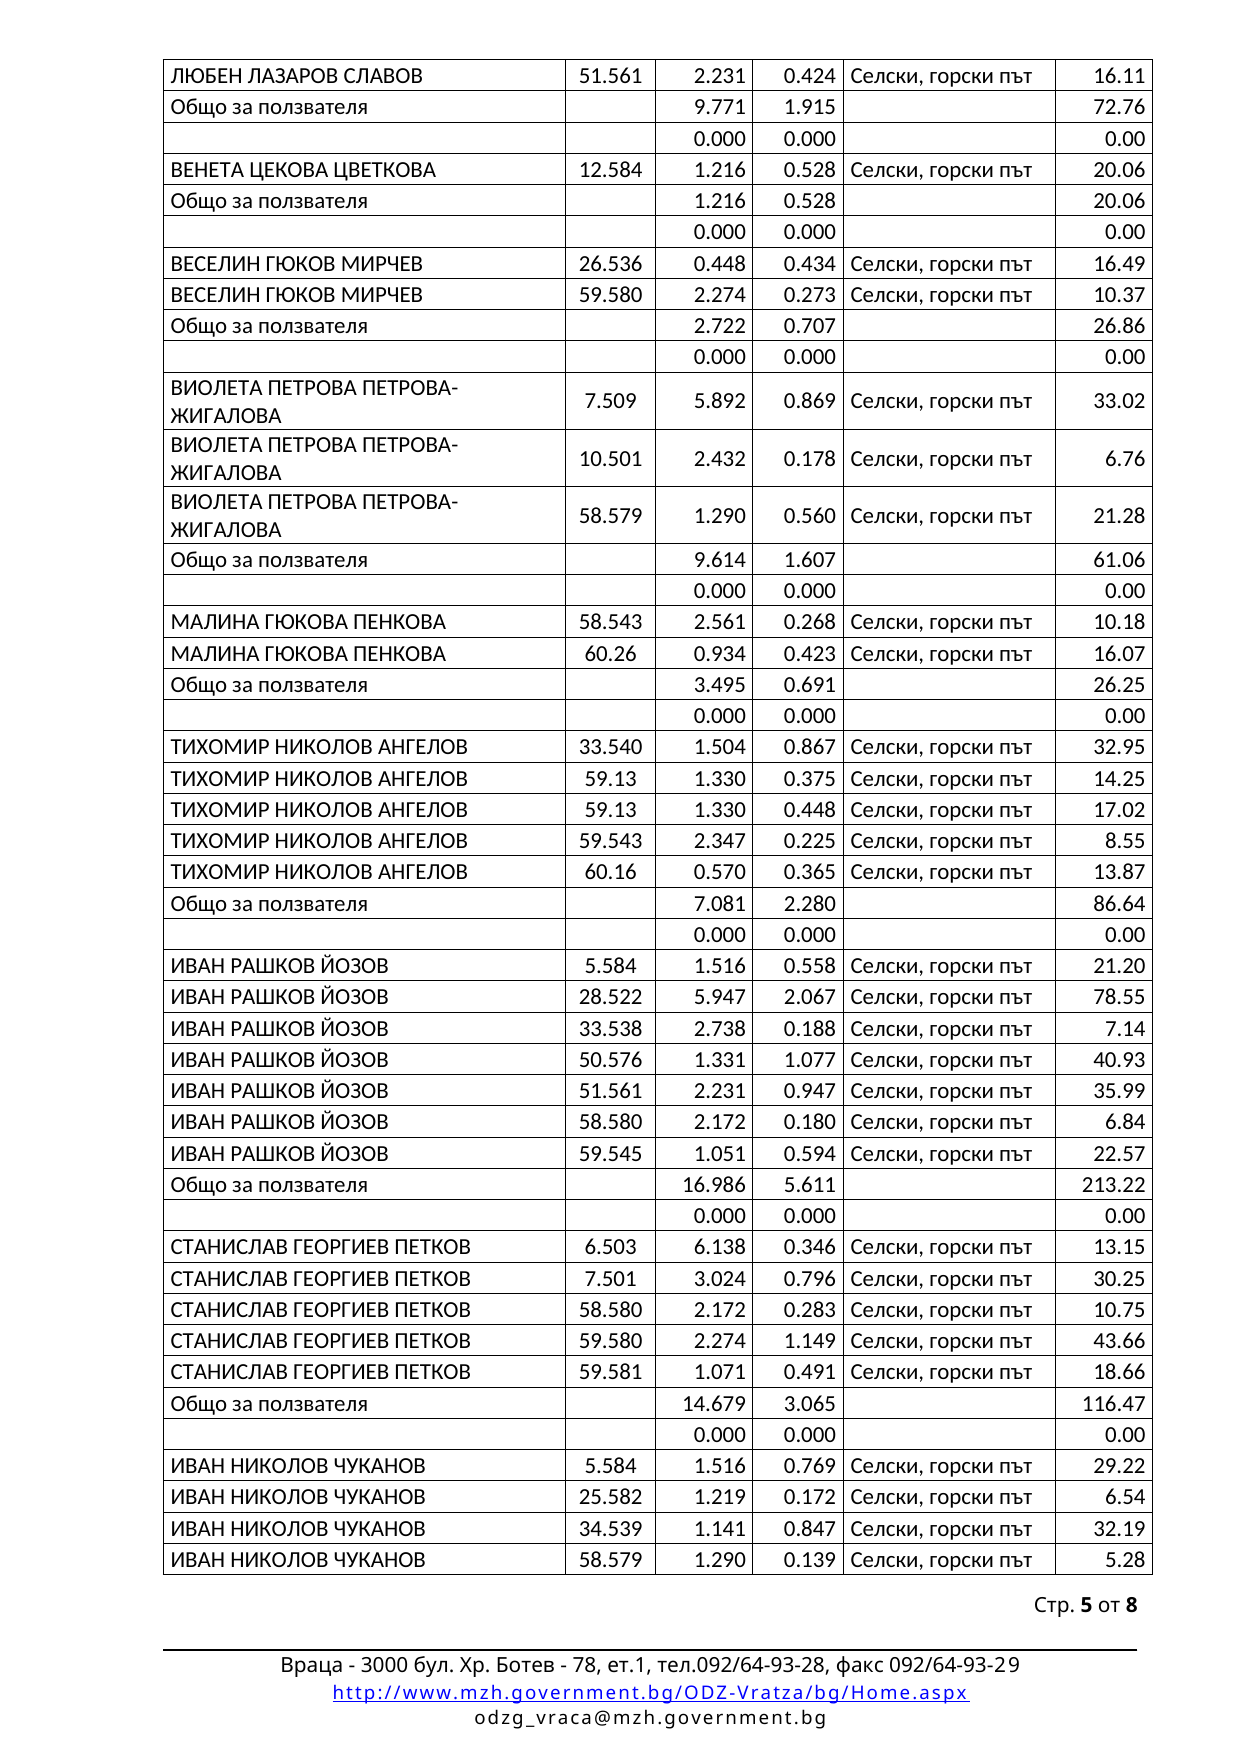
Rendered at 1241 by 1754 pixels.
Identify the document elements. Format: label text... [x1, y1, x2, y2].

table_cell 13.15 [1056, 1231, 1152, 1262]
table_cell 1.216 [656, 185, 752, 215]
table_cell 0.528 [753, 185, 843, 215]
table_cell 6.503 [566, 1231, 655, 1262]
table_cell 6.84 [1056, 1106, 1152, 1137]
table_cell Селски, горски път [844, 1106, 1055, 1137]
table_cell [844, 669, 1055, 699]
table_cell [164, 60, 565, 90]
table_cell [844, 575, 1055, 605]
table_cell 0.000 [656, 575, 752, 605]
table_cell 33.02 [1056, 373, 1152, 429]
table_cell ТИХОМИР НИКОЛОВ АНГЕЛОВ [164, 856, 565, 887]
table_cell 1.330 [656, 794, 752, 824]
table_cell ИВАН РАШКОВ ЙОЗОВ [164, 981, 565, 1012]
table_cell Селски, горски път [844, 430, 1055, 486]
table_cell 2.172 [656, 1106, 752, 1137]
table_cell 28.522 [566, 981, 655, 1012]
table_cell [164, 575, 565, 605]
table_cell 10.37 [1056, 279, 1152, 309]
table_cell 0.560 [753, 487, 843, 543]
table_cell 2.432 [656, 430, 752, 486]
table_cell ИВАН НИКОЛОВ ЧУКАНОВ [164, 1513, 565, 1543]
table_cell Общо за ползвателя [164, 310, 565, 340]
table_cell ИВАН РАШКОВ ЙОЗОВ [164, 1044, 565, 1074]
table_cell 0.375 [753, 763, 843, 793]
table_cell Общо за ползвателя [164, 91, 565, 122]
table_cell [164, 123, 565, 153]
table_cell 43.66 [1056, 1325, 1152, 1355]
table_cell [566, 91, 655, 122]
table_cell 0.000 [753, 575, 843, 605]
table_cell 5.611 [753, 1169, 843, 1199]
table_cell 0.491 [753, 1356, 843, 1387]
table_cell 33.538 [566, 1013, 655, 1043]
table_cell 1.516 [656, 950, 752, 980]
table_cell 0.448 [656, 248, 752, 278]
table_cell 1.504 [656, 731, 752, 762]
table_cell СТАНИСЛАВ ГЕОРГИЕВ ПЕТКОВ [164, 1325, 565, 1355]
table_cell 0.769 [753, 1450, 843, 1480]
table_cell 0.273 [753, 279, 843, 309]
table_cell 3.495 [656, 669, 752, 699]
table_cell 0.691 [753, 669, 843, 699]
table_cell 0.365 [753, 856, 843, 887]
table_cell 59.543 [566, 825, 655, 855]
table_cell ИВАН РАШКОВ ЙОЗОВ [164, 1013, 565, 1043]
table_cell 0.558 [753, 950, 843, 980]
table_cell 116.47 [1056, 1388, 1152, 1418]
table_cell 0.00 [1056, 341, 1152, 372]
table_cell 0.000 [656, 919, 752, 949]
table_cell 0.188 [753, 1013, 843, 1043]
table_cell 32.95 [1056, 731, 1152, 762]
table_cell [844, 216, 1055, 247]
table_cell 40.93 [1056, 1044, 1152, 1074]
table_cell ИВАН НИКОЛОВ ЧУКАНОВ [164, 1481, 565, 1512]
table_cell СТАНИСЛАВ ГЕОРГИЕВ ПЕТКОВ [164, 1294, 565, 1324]
table_cell [164, 1419, 565, 1449]
table_cell 5.584 [566, 1450, 655, 1480]
table_cell [566, 669, 655, 699]
table_cell 2.231 [656, 60, 752, 90]
table_cell 2.067 [753, 981, 843, 1012]
table_cell ВИОЛЕТА ПЕТРОВА ПЕТРОВА-ЖИГАЛОВА [164, 373, 565, 429]
table_cell 7.14 [1056, 1013, 1152, 1043]
table_cell 2.274 [656, 1325, 752, 1355]
table_cell 0.000 [656, 123, 752, 153]
table_cell Общо за ползвателя [164, 1388, 565, 1418]
table_cell 0.594 [753, 1138, 843, 1168]
table_cell 1.331 [656, 1044, 752, 1074]
table_cell 0.00 [1056, 700, 1152, 730]
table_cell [164, 1544, 565, 1574]
table_cell 6.54 [1056, 1481, 1152, 1512]
table_cell Селски, горски път [844, 763, 1055, 793]
table_cell Общо за ползвателя [164, 185, 565, 215]
table_cell 2.561 [656, 606, 752, 637]
table_cell [164, 919, 565, 949]
table_cell 18.66 [1056, 1356, 1152, 1387]
table_cell 59.580 [566, 1325, 655, 1355]
table_cell 0.570 [656, 856, 752, 887]
table_cell 58.579 [566, 487, 655, 543]
table_cell [844, 123, 1055, 153]
table_cell Селски, горски път [844, 1450, 1055, 1480]
table_cell [566, 216, 655, 247]
table_cell 16.49 [1056, 248, 1152, 278]
table_cell 5.892 [656, 373, 752, 429]
table_cell ТИХОМИР НИКОЛОВ АНГЕЛОВ [164, 763, 565, 793]
table_cell Общо за ползвателя [164, 669, 565, 699]
table_cell [164, 341, 565, 372]
table_cell [566, 185, 655, 215]
table_cell 0.528 [753, 154, 843, 184]
table_cell 0.00 [1056, 123, 1152, 153]
table_cell 6.138 [656, 1231, 752, 1262]
table_cell 33.540 [566, 731, 655, 762]
table_cell 78.55 [1056, 981, 1152, 1012]
table_cell 13.87 [1056, 856, 1152, 887]
table_cell 59.581 [566, 1356, 655, 1387]
table_cell 9.614 [656, 544, 752, 574]
table_cell 58.580 [566, 1294, 655, 1324]
table_cell 1.051 [656, 1138, 752, 1168]
table_cell 0.172 [753, 1481, 843, 1512]
table_cell 1.071 [656, 1356, 752, 1387]
table_cell 25.582 [566, 1481, 655, 1512]
table_cell ИВАН РАШКОВ ЙОЗОВ [164, 950, 565, 980]
table_cell ВЕНЕТА ЦЕКОВА ЦВЕТКОВА [164, 154, 565, 184]
table_cell 20.06 [1056, 185, 1152, 215]
table_cell Селски, горски път [844, 1325, 1055, 1355]
table_cell 60.16 [566, 856, 655, 887]
table_cell 0.00 [1056, 919, 1152, 949]
table_cell 26.25 [1056, 669, 1152, 699]
table_cell [844, 544, 1055, 574]
table_cell 29.22 [1056, 1450, 1152, 1480]
table_cell Селски, горски път [844, 154, 1055, 184]
table_cell 58.543 [566, 606, 655, 637]
table_cell Селски, горски път [844, 1481, 1055, 1512]
table_cell 22.57 [1056, 1138, 1152, 1168]
table_cell 32.19 [1056, 1513, 1152, 1543]
table_cell Селски, горски път [844, 248, 1055, 278]
table_cell 9.771 [656, 91, 752, 122]
table_cell 26.86 [1056, 310, 1152, 340]
table_cell 3.065 [753, 1388, 843, 1418]
table_cell Селски, горски път [844, 487, 1055, 543]
table_cell 58.580 [566, 1106, 655, 1137]
table_cell 2.280 [753, 888, 843, 918]
table_cell 21.20 [1056, 950, 1152, 980]
table_cell 1.516 [656, 1450, 752, 1480]
table_cell 5.584 [566, 950, 655, 980]
table_cell 30.25 [1056, 1263, 1152, 1293]
table_cell [566, 1200, 655, 1230]
table_cell 0.00 [1056, 216, 1152, 247]
table_cell 2.172 [656, 1294, 752, 1324]
table_cell [844, 310, 1055, 340]
table_cell [164, 1200, 565, 1230]
table_cell 2.738 [656, 1013, 752, 1043]
table_cell 59.580 [566, 279, 655, 309]
table_cell МАЛИНА ГЮКОВА ПЕНКОВА [164, 606, 565, 637]
table_cell ИВАН РАШКОВ ЙОЗОВ [164, 1106, 565, 1137]
table_cell 0.869 [753, 373, 843, 429]
table_cell 5.28 [1056, 1544, 1152, 1574]
table_cell Общо за ползвателя [164, 1169, 565, 1199]
table_cell 1.077 [753, 1044, 843, 1074]
table_cell 0.000 [656, 1419, 752, 1449]
table_cell 1.915 [753, 91, 843, 122]
table_cell ВЕСЕЛИН ГЮКОВ МИРЧЕВ [164, 279, 565, 309]
table_cell [566, 1388, 655, 1418]
table_cell [844, 919, 1055, 949]
table_cell 10.75 [1056, 1294, 1152, 1324]
table_cell 2.274 [656, 279, 752, 309]
table_cell Селски, горски път [844, 794, 1055, 824]
table_cell ИВАН РАШКОВ ЙОЗОВ [164, 1138, 565, 1168]
table_cell [164, 700, 565, 730]
table_cell 0.178 [753, 430, 843, 486]
table_cell Селски, горски път [844, 60, 1055, 90]
table_cell ВИОЛЕТА ПЕТРОВА ПЕТРОВА-ЖИГАЛОВА [164, 487, 565, 543]
table_cell 0.000 [753, 216, 843, 247]
table_cell 0.000 [753, 123, 843, 153]
table_cell 10.18 [1056, 606, 1152, 637]
table_cell Селски, горски път [844, 1075, 1055, 1105]
table_cell 1.216 [656, 154, 752, 184]
table_cell 2.347 [656, 825, 752, 855]
table_cell ТИХОМИР НИКОЛОВ АНГЕЛОВ [164, 731, 565, 762]
table_cell 213.22 [1056, 1169, 1152, 1199]
table_cell Селски, горски път [844, 1294, 1055, 1324]
table_cell 0.283 [753, 1294, 843, 1324]
table_cell 0.00 [1056, 1200, 1152, 1230]
table_cell 0.448 [753, 794, 843, 824]
table_cell 0.947 [753, 1075, 843, 1105]
table_cell ИВАН НИКОЛОВ ЧУКАНОВ [164, 1450, 565, 1480]
table_cell 51.561 [566, 1075, 655, 1105]
table_cell Селски, горски път [844, 731, 1055, 762]
table_cell 2.722 [656, 310, 752, 340]
table_cell 0.00 [1056, 1419, 1152, 1449]
table_cell Селски, горски път [844, 1044, 1055, 1074]
table_cell Селски, горски път [844, 1138, 1055, 1168]
table_cell 16.11 [1056, 60, 1152, 90]
table_cell 1.149 [753, 1325, 843, 1355]
table_cell 0.00 [1056, 575, 1152, 605]
table_cell 86.64 [1056, 888, 1152, 918]
table_cell 59.545 [566, 1138, 655, 1168]
table_cell 58.579 [566, 1544, 655, 1574]
table_cell 7.509 [566, 373, 655, 429]
table_cell [566, 1169, 655, 1199]
table_cell [844, 91, 1055, 122]
table_cell 0.934 [656, 638, 752, 668]
table_cell Селски, горски път [844, 1231, 1055, 1262]
table_cell 1.290 [656, 487, 752, 543]
table_cell Селски, горски път [844, 606, 1055, 637]
table_cell 0.000 [656, 216, 752, 247]
table_cell 0.268 [753, 606, 843, 637]
table_cell Селски, горски път [844, 981, 1055, 1012]
table_cell [566, 1419, 655, 1449]
table_cell 50.576 [566, 1044, 655, 1074]
table_cell 0.000 [753, 1200, 843, 1230]
table_cell 0.000 [656, 341, 752, 372]
table_cell [844, 888, 1055, 918]
table_cell [566, 341, 655, 372]
table_cell 7.501 [566, 1263, 655, 1293]
table_cell [844, 1419, 1055, 1449]
table_cell 0.346 [753, 1231, 843, 1262]
table_cell ВЕСЕЛИН ГЮКОВ МИРЧЕВ [164, 248, 565, 278]
table_cell ИВАН РАШКОВ ЙОЗОВ [164, 1075, 565, 1105]
table_cell [164, 216, 565, 247]
table_cell [566, 544, 655, 574]
table_cell [844, 700, 1055, 730]
table_cell 16.986 [656, 1169, 752, 1199]
table_cell Селски, горски път [844, 638, 1055, 668]
table_cell Общо за ползвателя [164, 888, 565, 918]
table_cell Селски, горски път [844, 373, 1055, 429]
table_cell СТАНИСЛАВ ГЕОРГИЕВ ПЕТКОВ [164, 1263, 565, 1293]
table_cell 3.024 [656, 1263, 752, 1293]
table_cell ТИХОМИР НИКОЛОВ АНГЕЛОВ [164, 794, 565, 824]
table_cell ТИХОМИР НИКОЛОВ АНГЕЛОВ [164, 825, 565, 855]
table_cell 0.000 [753, 1419, 843, 1449]
table_cell 0.707 [753, 310, 843, 340]
table_cell 1.607 [753, 544, 843, 574]
table_cell Селски, горски път [844, 825, 1055, 855]
table_cell 0.434 [753, 248, 843, 278]
table_cell 72.76 [1056, 91, 1152, 122]
table_cell 0.423 [753, 638, 843, 668]
table_cell 1.330 [656, 763, 752, 793]
table_cell 35.99 [1056, 1075, 1152, 1105]
table_cell [844, 1388, 1055, 1418]
table_cell СТАНИСЛАВ ГЕОРГИЕВ ПЕТКОВ [164, 1356, 565, 1387]
table_cell 21.28 [1056, 487, 1152, 543]
table_cell 0.847 [753, 1513, 843, 1543]
table_cell 1.219 [656, 1481, 752, 1512]
table_cell [566, 310, 655, 340]
table_cell 5.947 [656, 981, 752, 1012]
table_cell 51.561 [566, 60, 655, 90]
table_cell Селски, горски път [844, 1544, 1055, 1574]
table_cell [566, 123, 655, 153]
table_cell 17.02 [1056, 794, 1152, 824]
table_cell ВИОЛЕТА ПЕТРОВА ПЕТРОВА-ЖИГАЛОВА [164, 430, 565, 486]
table_cell 2.231 [656, 1075, 752, 1105]
table_cell [844, 1169, 1055, 1199]
table_cell 0.000 [753, 919, 843, 949]
table_cell 0.225 [753, 825, 843, 855]
table_cell [566, 888, 655, 918]
table_cell 1.290 [656, 1544, 752, 1574]
table_cell Общо за ползвателя [164, 544, 565, 574]
table_cell 10.501 [566, 430, 655, 486]
table_cell Селски, горски път [844, 1013, 1055, 1043]
table_cell 0.000 [656, 1200, 752, 1230]
table_cell Селски, горски път [844, 1513, 1055, 1543]
table_cell 1.141 [656, 1513, 752, 1543]
table_cell 0.796 [753, 1263, 843, 1293]
table_cell Селски, горски път [844, 950, 1055, 980]
table_cell [566, 575, 655, 605]
table_cell 20.06 [1056, 154, 1152, 184]
table_cell 60.26 [566, 638, 655, 668]
table_cell 14.25 [1056, 763, 1152, 793]
table_cell [844, 1200, 1055, 1230]
table_cell 8.55 [1056, 825, 1152, 855]
table_cell 0.180 [753, 1106, 843, 1137]
table_cell Селски, горски път [844, 279, 1055, 309]
table_cell 0.867 [753, 731, 843, 762]
table_cell 14.679 [656, 1388, 752, 1418]
table_cell [566, 919, 655, 949]
table_cell 6.76 [1056, 430, 1152, 486]
table_cell 0.000 [753, 700, 843, 730]
table_cell 34.539 [566, 1513, 655, 1543]
table_cell Селски, горски път [844, 856, 1055, 887]
table_cell [844, 185, 1055, 215]
table_cell 0.424 [753, 60, 843, 90]
table_cell 12.584 [566, 154, 655, 184]
table_cell 59.13 [566, 763, 655, 793]
table_cell 0.000 [753, 341, 843, 372]
table_cell [566, 700, 655, 730]
table_cell Селски, горски път [844, 1356, 1055, 1387]
table_cell Селски, горски път [844, 1263, 1055, 1293]
table_cell СТАНИСЛАВ ГЕОРГИЕВ ПЕТКОВ [164, 1231, 565, 1262]
table_cell 16.07 [1056, 638, 1152, 668]
table_cell 26.536 [566, 248, 655, 278]
table_cell 59.13 [566, 794, 655, 824]
table_cell 0.139 [753, 1544, 843, 1574]
table_cell [844, 341, 1055, 372]
table_cell 61.06 [1056, 544, 1152, 574]
table_cell 7.081 [656, 888, 752, 918]
table_cell МАЛИНА ГЮКОВА ПЕНКОВА [164, 638, 565, 668]
table_cell 0.000 [656, 700, 752, 730]
